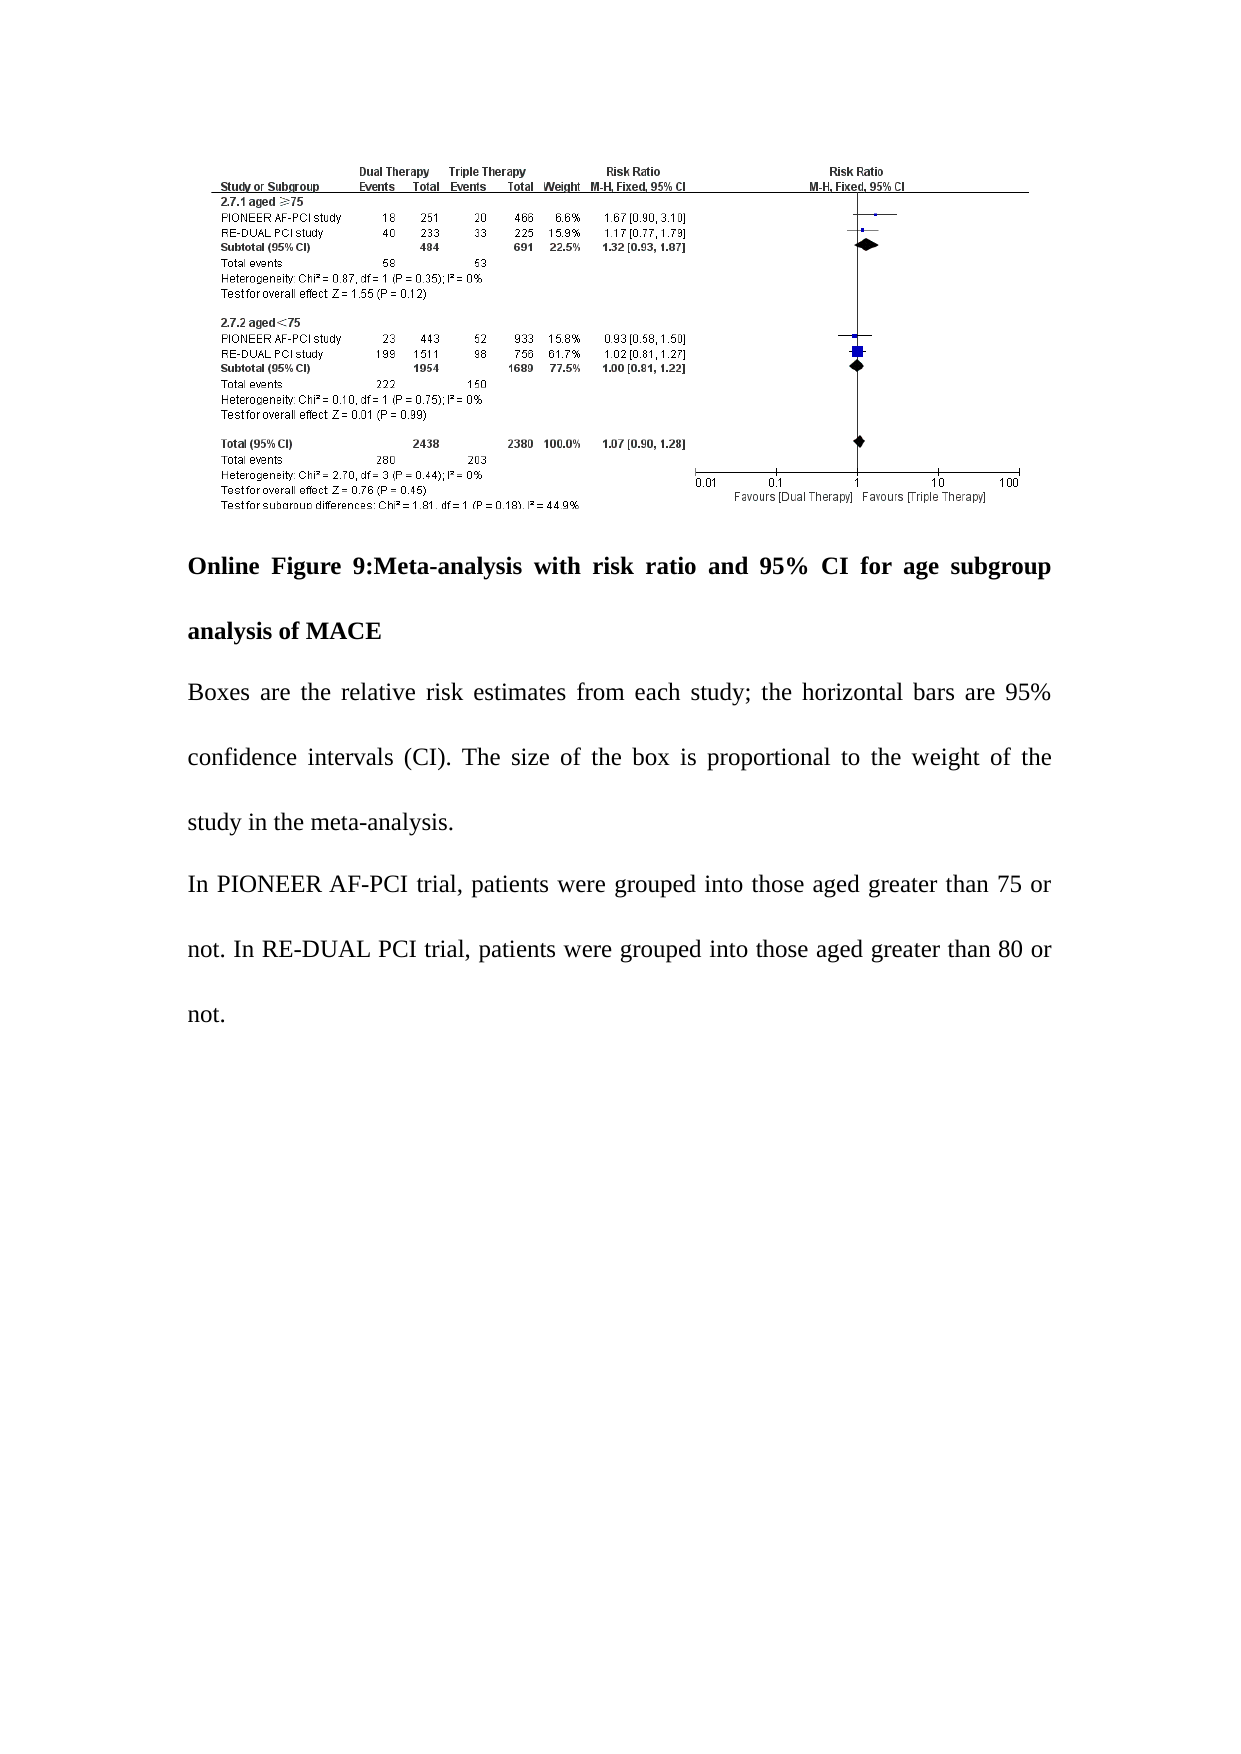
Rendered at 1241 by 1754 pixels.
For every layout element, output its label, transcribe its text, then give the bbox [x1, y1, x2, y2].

picture [211, 162, 1029, 509]
text In PIONEER AF-PCI trial, patients were grouped into those aged greater than 75 or not. In RE-DUAL PCI trial, patients were grouped into those aged greater than 80 or not. [187, 867, 1053, 1029]
text Online Figure 9:Meta-analysis with risk ratio and 95% CI for age subgroup analysis of MACE [187, 549, 1053, 647]
text Boxes are the relative risk estimates from each study; the horizontal bars are 95% confidence intervals (CI). The size of the box is proportional to the weight of the study in the meta-analysis. [187, 676, 1053, 838]
